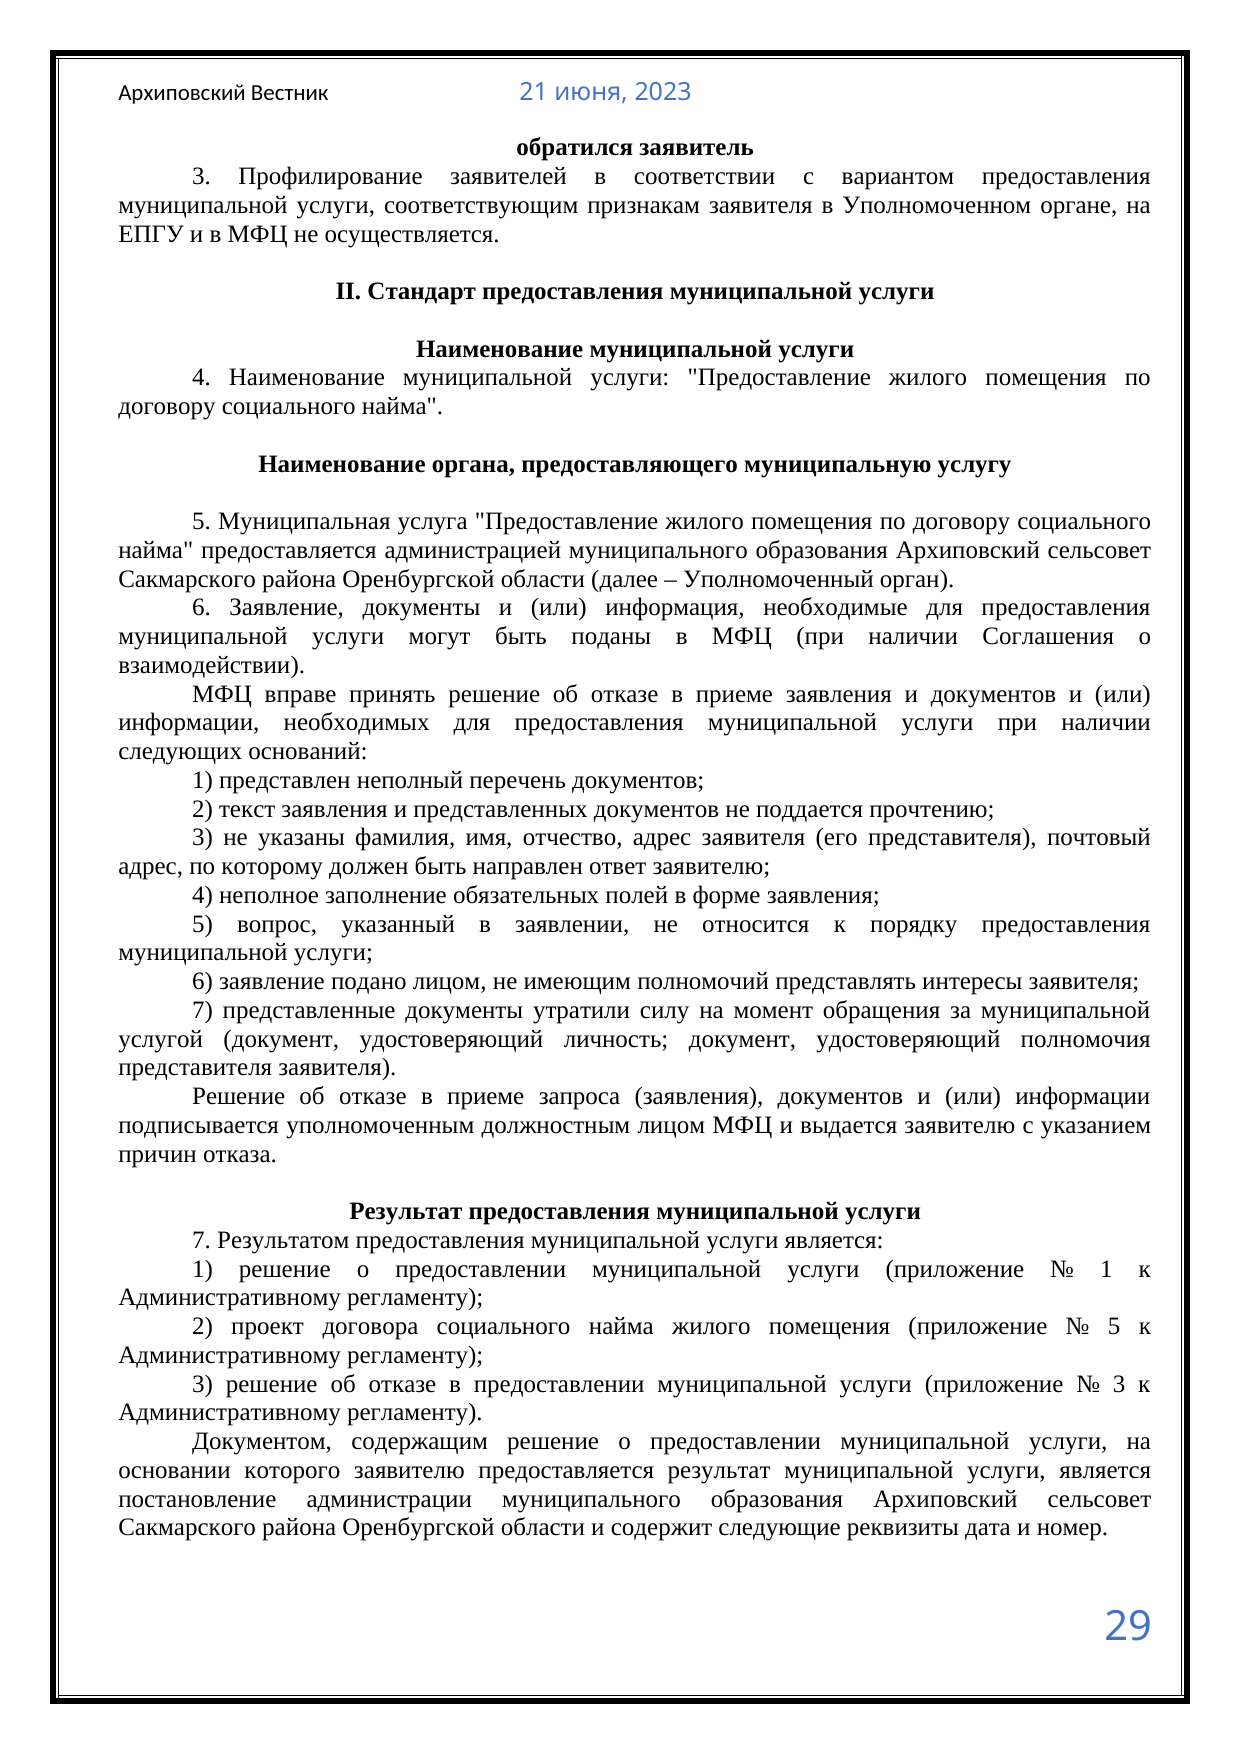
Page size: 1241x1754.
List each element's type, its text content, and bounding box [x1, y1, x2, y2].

text Решение об отказе в приеме запроса (заявления), документов и (или) информации подписывается уполномоченным должностным лицом МФЦ и выдается заявителю с указанием причин отказа. [118, 1081, 1152, 1167]
text 6. Заявление, документы и (или) информация, необходимые для предоставления муниципальной услуги могут быть поданы в МФЦ (при наличии Соглашения о взаимодействии). [118, 592, 1152, 679]
text Результат предоставления муниципальной услуги [118, 1196, 1152, 1225]
text 6) заявление подано лицом, не имеющим полномочий представлять интересы заявителя; [118, 966, 1152, 995]
text обратился заявитель [118, 132, 1152, 161]
text 7) представленные документы утратили силу на момент обращения за муниципальной услугой (документ, удостоверяющий личность; документ, удостоверяющий полномочия представителя заявителя). [118, 995, 1152, 1081]
text 1) представлен неполный перечень документов; [118, 765, 1152, 794]
text Документом, содержащим решение о предоставлении муниципальной услуги, на основании которого заявителю предоставляется результат муниципальной услуги, является постановление администрации муниципального образования Архиповский сельсовет Сакмарского района Оренбургской области и содержит следующие реквизиты дата и номер. [118, 1426, 1152, 1541]
text 2) текст заявления и представленных документов не поддается прочтению; [118, 794, 1152, 822]
text 1) решение о предоставлении муниципальной услуги (приложение № 1 к Административному регламенту); [118, 1254, 1152, 1311]
text 3) не указаны фамилия, имя, отчество, адрес заявителя (его представителя), почтовый адрес, по которому должен быть направлен ответ заявителю; [118, 822, 1152, 880]
text Наименование муниципальной услуги [118, 334, 1152, 362]
text 3. Профилирование заявителей в соответствии с вариантом предоставления муниципальной услуги, соответствующим признакам заявителя в Уполномоченном органе, на ЕПГУ и в МФЦ не осуществляется. [118, 161, 1152, 247]
text II. Стандарт предоставления муниципальной услуги [118, 276, 1152, 305]
text Наименование органа, предоставляющего муниципальную услугу [118, 449, 1152, 477]
text 2) проект договора социального найма жилого помещения (приложение № 5 к Административному регламенту); [118, 1311, 1152, 1369]
text МФЦ вправе принять решение об отказе в приеме заявления и документов и (или) информации, необходимых для предоставления муниципальной услуги при наличии следующих оснований: [118, 679, 1152, 765]
text 5) вопрос, указанный в заявлении, не относится к порядку предоставления муниципальной услуги; [118, 909, 1152, 966]
text 7. Результатом предоставления муниципальной услуги является: [118, 1225, 1152, 1254]
text 5. Муниципальная услуга "Предоставление жилого помещения по договору социального найма" предоставляется администрацией муниципального образования Архиповский сельсовет Сакмарского района Оренбургской области (далее – Уполномоченный орган). [118, 506, 1152, 592]
text 4. Наименование муниципальной услуги: "Предоставление жилого помещения по договору социального найма". [118, 362, 1152, 420]
text 3) решение об отказе в предоставлении муниципальной услуги (приложение № 3 к Административному регламенту). [118, 1369, 1152, 1426]
text 4) неполное заполнение обязательных полей в форме заявления; [118, 880, 1152, 909]
